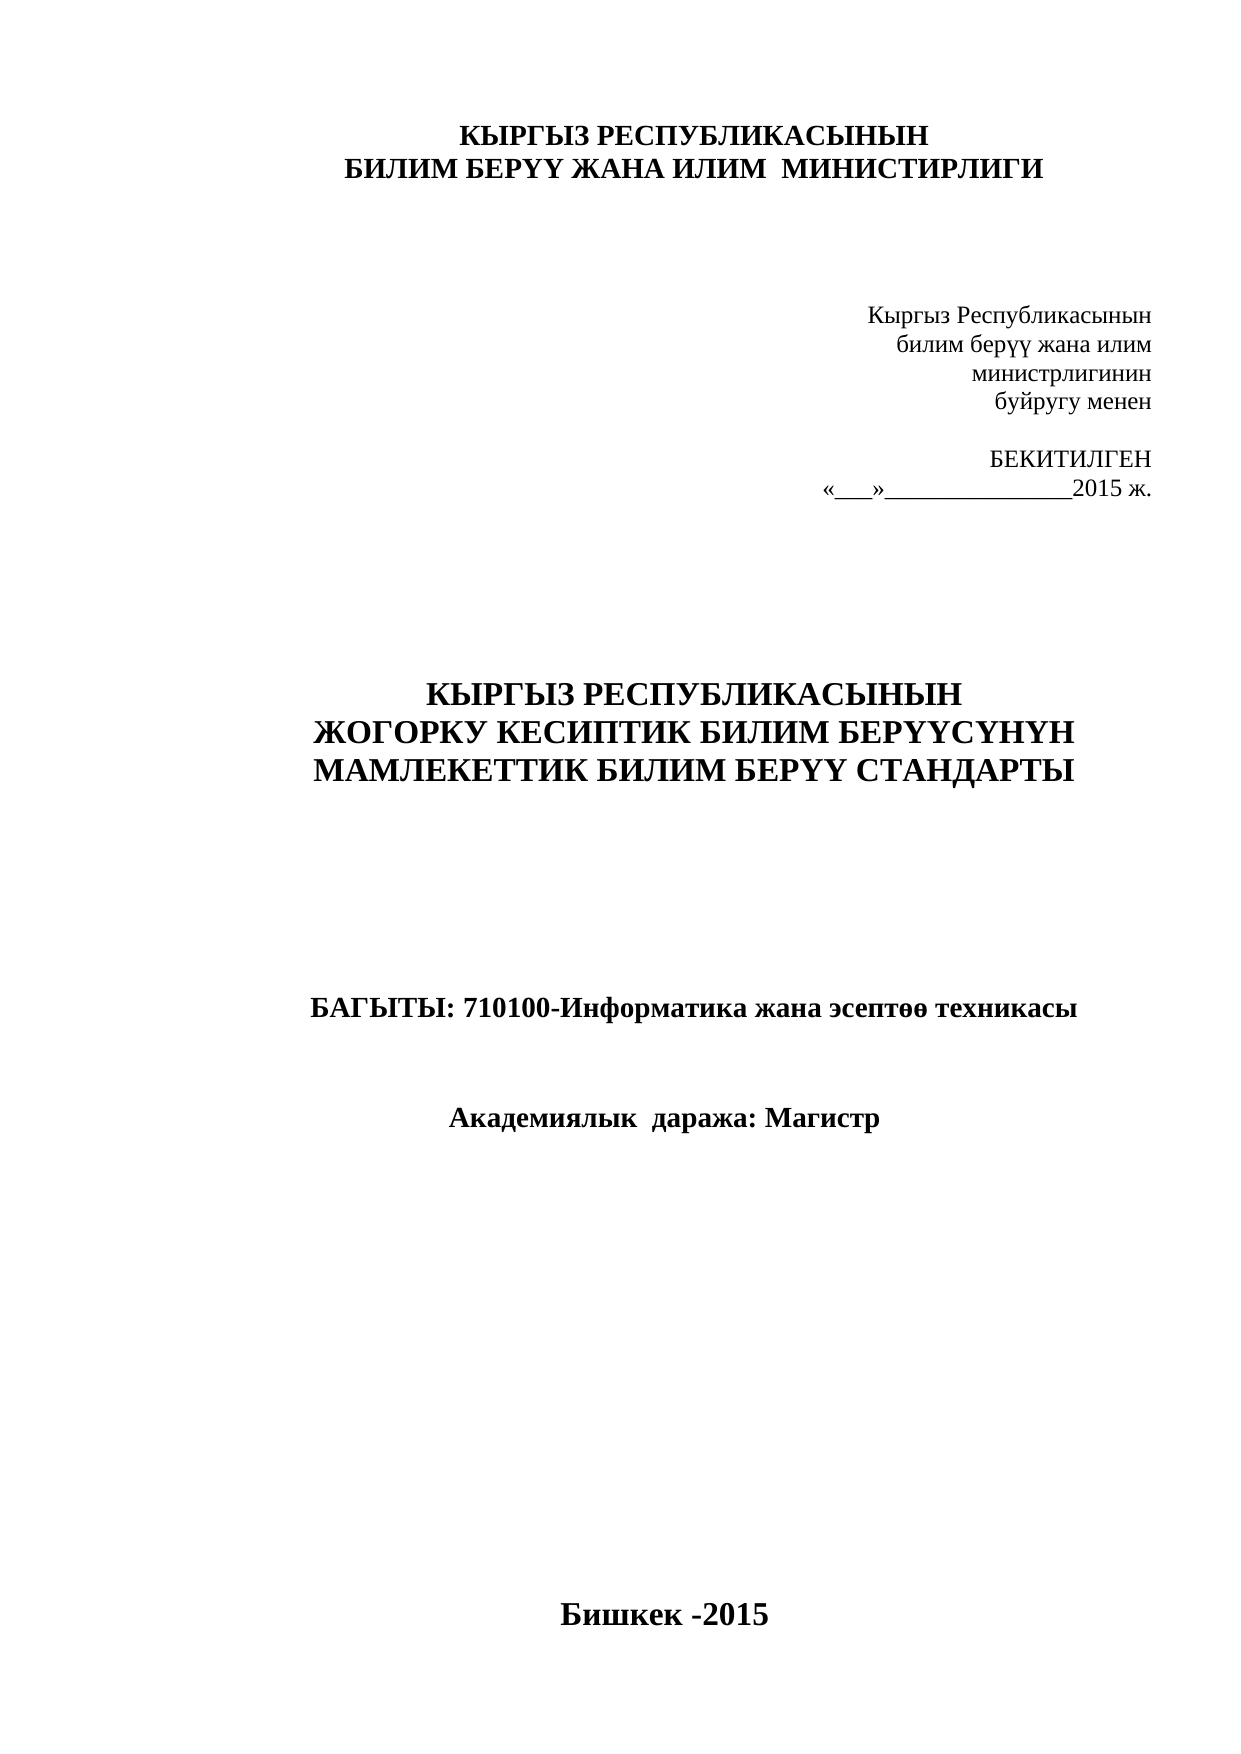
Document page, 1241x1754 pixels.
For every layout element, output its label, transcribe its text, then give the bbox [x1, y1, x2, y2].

text Бишкек -2015 [177, 1594, 1152, 1632]
text Кыргыз Республикасынын [177, 674, 1152, 712]
text Кыргыз Республикасынын [177, 300, 1152, 329]
text Кыргыз Республикасынын [177, 118, 1152, 152]
text жогорку кесиптик билим берүүсүнүн [177, 712, 1152, 751]
text БАГЫТЫ: 710100-Информатика жана эсептөө техникасы [177, 990, 1152, 1024]
text мамлекеттик билим берүү стандарты [177, 751, 1152, 789]
text БЕКИТИЛГЕН [177, 444, 1152, 473]
text билим берүү жана илим [177, 329, 1152, 358]
text министрлигинин [177, 358, 1152, 386]
text Академиялык даража: Магистр [177, 1100, 1152, 1134]
text билим берүү жана илим министирлиги [177, 152, 1152, 185]
text «___»_______________2015 ж. [177, 473, 1152, 501]
text буйругу менен [177, 386, 1152, 415]
